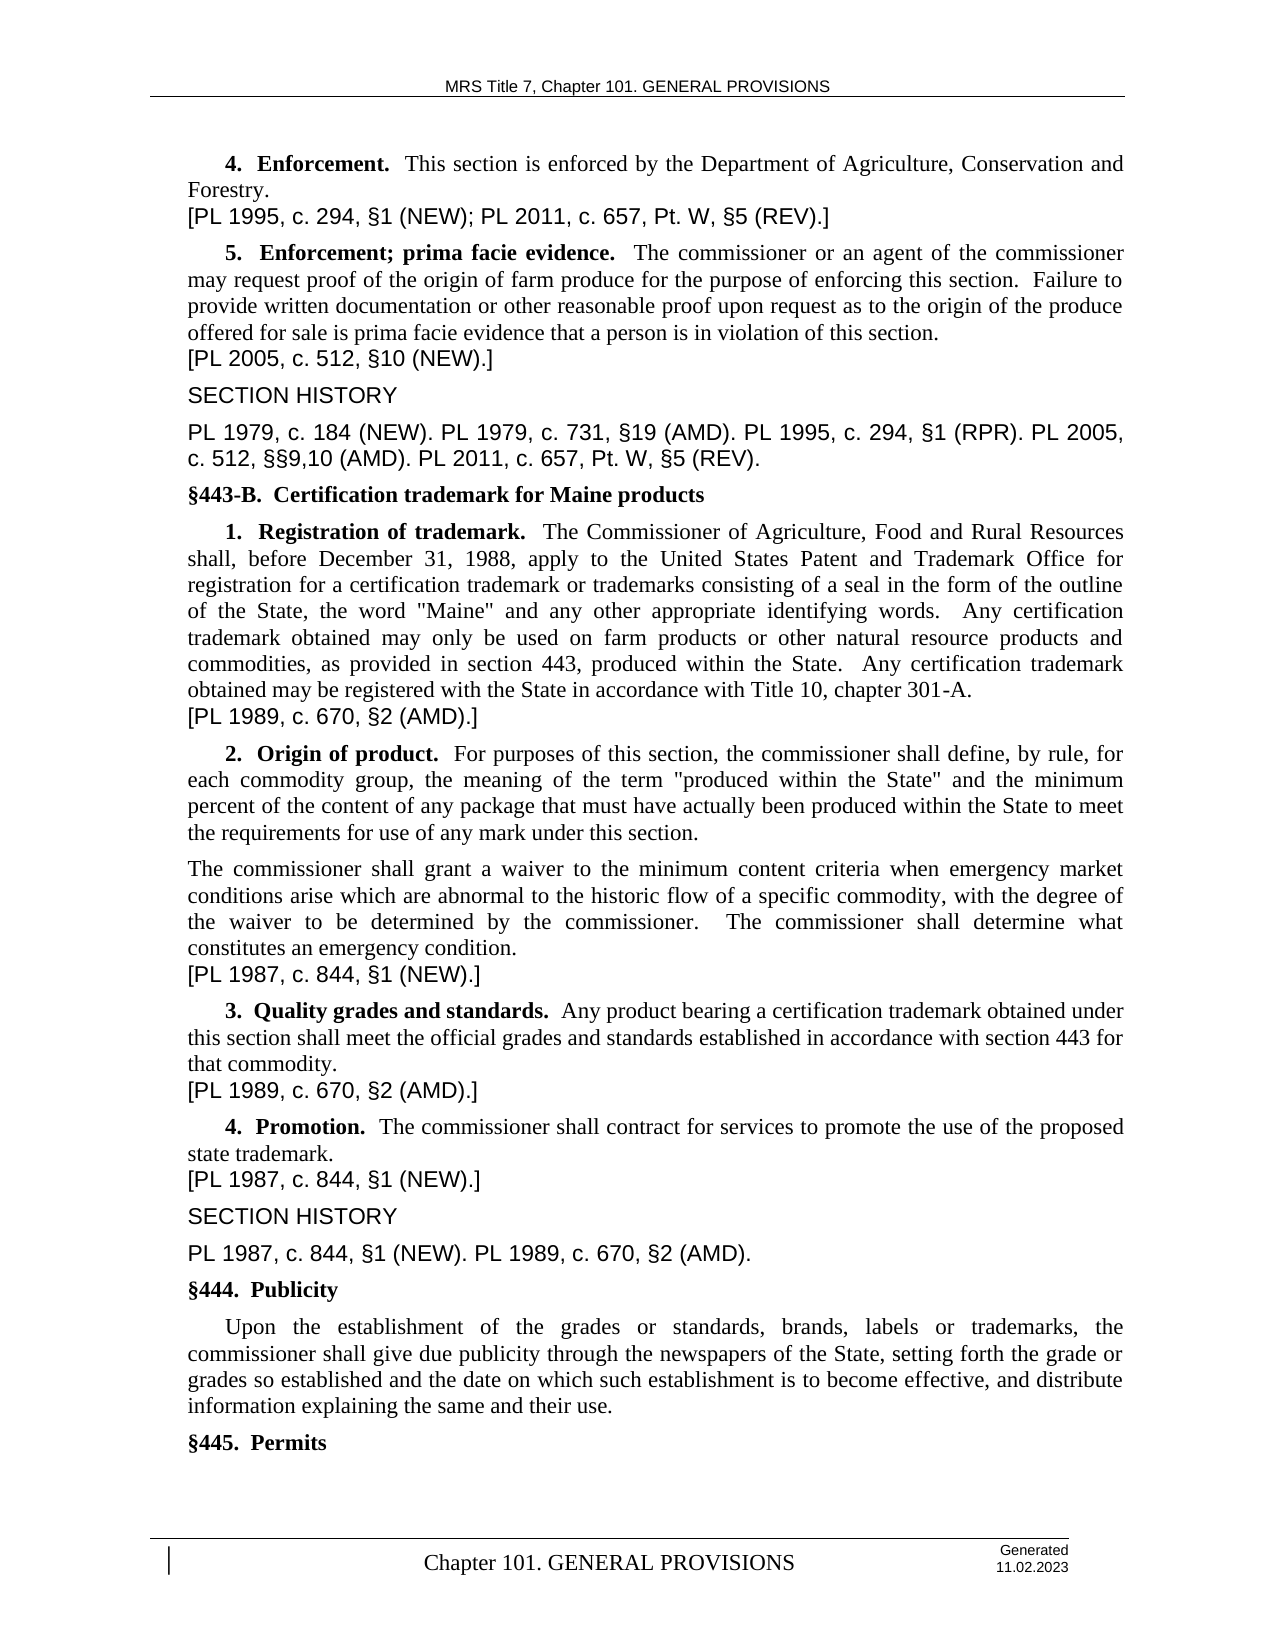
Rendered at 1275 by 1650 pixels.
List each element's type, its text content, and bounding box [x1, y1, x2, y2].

text PL 1979, c. 184 (NEW). PL 1979, c. 731, §19 (AMD). PL 1995, c. 294, §1 (RPR). PL 2005, c. 512, §§9,10 (AMD). PL 2011, c. 657, Pt. W, §5 (REV). [187, 418, 1125, 471]
text 1. Registration of trademark. The Commissioner of Agriculture, Food and Rural Resources shall, before December 31, 1988, apply to the United States Patent and Trademark Office for registration for a certification trademark or trademarks consisting of a seal in the form of the outline of the State, the word "Maine" and any other appropriate identifying words. Any certification trademark obtained may only be used on farm products or other natural resource products and commodities, as provided in section 443, produced within the State. Any certification trademark obtained may be registered with the State in accordance with Title 10, chapter 301‑A. [187, 518, 1125, 703]
text [PL 1987, c. 844, §1 (NEW).] [187, 1166, 1125, 1192]
text 4. Promotion. The commissioner shall contract for services to promote the use of the proposed state trademark. [187, 1113, 1125, 1166]
text SECTION HISTORY [187, 382, 1125, 408]
text PL 1987, c. 844, §1 (NEW). PL 1989, c. 670, §2 (AMD). [187, 1240, 1125, 1266]
text §443-B. Certification trademark for Maine products [187, 482, 1125, 508]
text The commissioner shall grant a waiver to the minimum content criteria when emergency market conditions arise which are abnormal to the historic flow of a specific commodity, with the degree of the waiver to be determined by the commissioner. The commissioner shall determine what constitutes an emergency condition. [187, 855, 1125, 961]
text 5. Enforcement; prima facie evidence. The commissioner or an agent of the commissioner may request proof of the origin of farm produce for the purpose of enforcing this section. Failure to provide written documentation or other reasonable proof upon request as to the origin of the produce offered for sale is prima facie evidence that a person is in violation of this section. [187, 239, 1125, 345]
text SECTION HISTORY [187, 1203, 1125, 1229]
text [PL 1987, c. 844, §1 (NEW).] [187, 961, 1125, 987]
text 2. Origin of product. For purposes of this section, the commissioner shall define, by rule, for each commodity group, the meaning of the term "produced within the State" and the minimum percent of the content of any package that must have actually been produced within the State to meet the requirements for use of any mark under this section. [187, 739, 1125, 845]
text [PL 1989, c. 670, §2 (AMD).] [187, 703, 1125, 729]
text 4. Enforcement. This section is enforced by the Department of Agriculture, Conservation and Forestry. [187, 150, 1125, 203]
text §445. Permits [187, 1429, 1125, 1455]
text [PL 1989, c. 670, §2 (AMD).] [187, 1077, 1125, 1103]
text [PL 2005, c. 512, §10 (NEW).] [187, 345, 1125, 371]
text §444. Publicity [187, 1276, 1125, 1303]
text [PL 1995, c. 294, §1 (NEW); PL 2011, c. 657, Pt. W, §5 (REV).] [187, 203, 1125, 229]
text Upon the establishment of the grades or standards, brands, labels or trademarks, the commissioner shall give due publicity through the newspapers of the State, setting forth the grade or grades so established and the date on which such establishment is to become effective, and distribute information explaining the same and their use. [187, 1313, 1125, 1419]
text 3. Quality grades and standards. Any product bearing a certification trademark obtained under this section shall meet the official grades and standards established in accordance with section 443 for that commodity. [187, 998, 1125, 1077]
